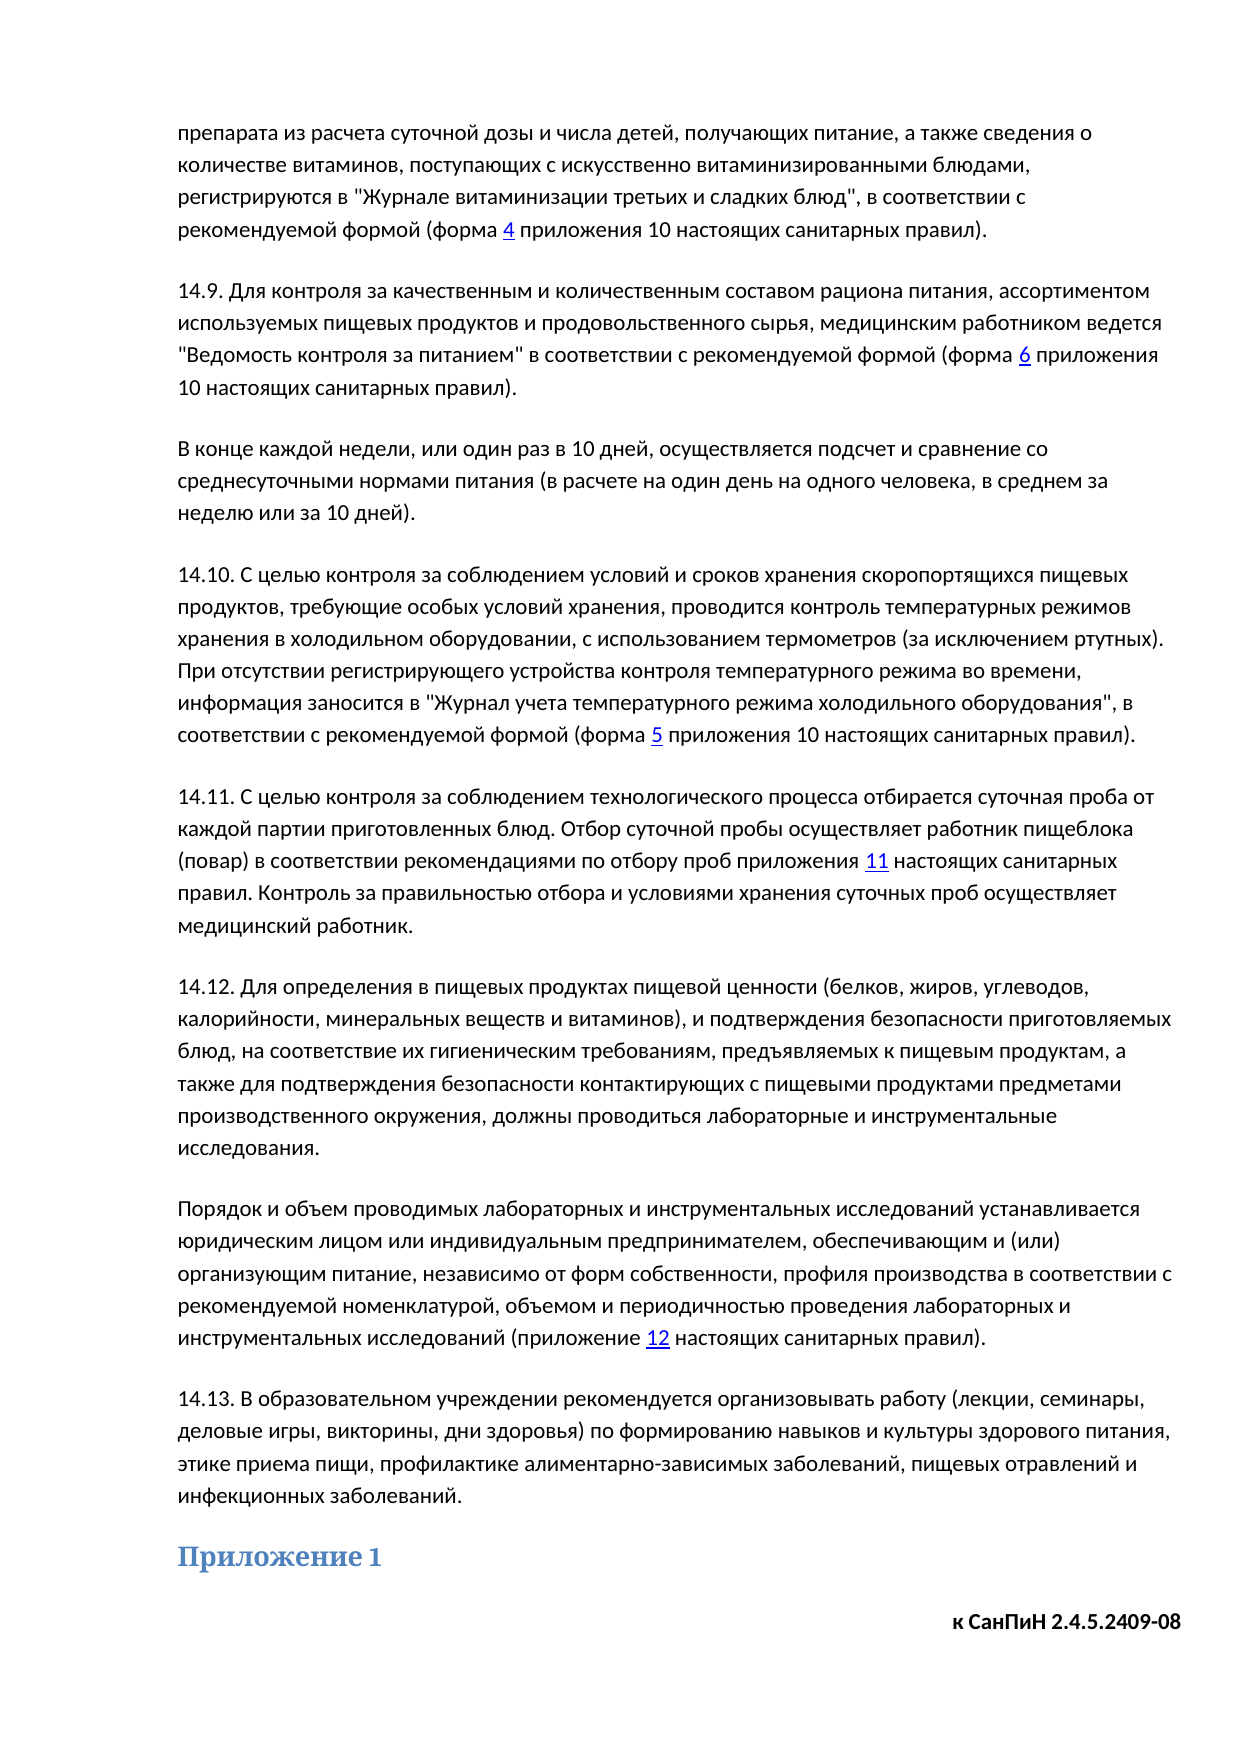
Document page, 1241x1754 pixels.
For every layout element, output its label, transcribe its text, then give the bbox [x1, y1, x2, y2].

text 14.9. Для контроля за качественным и количественным составом рациона питания, ассортиментом используемых пищевых продуктов и продовольственного сырья, медицинским работником ведется "Ведомость контроля за питанием" в соответствии с рекомендуемой формой (форма 6 приложения 10 настоящих санитарных правил). [177, 276, 1181, 401]
text к СанПиН 2.4.5.2409-08 [177, 1607, 1181, 1635]
text 14.13. В образовательном учреждении рекомендуется организовывать работу (лекции, семинары, деловые игры, викторины, дни здоровья) по формированию навыков и культуры здорового питания, этике приема пищи, профилактике алиментарно-зависимых заболеваний, пищевых отравлений и инфекционных заболеваний. [177, 1384, 1181, 1509]
text 14.12. Для определения в пищевых продуктах пищевой ценности (белков, жиров, углеводов, калорийности, минеральных веществ и витаминов), и подтверждения безопасности приготовляемых блюд, на соответствие их гигиеническим требованиям, предъявляемых к пищевым продуктам, а также для подтверждения безопасности контактирующих с пищевыми продуктами предметами производственного окружения, должны проводиться лабораторные и инструментальные исследования. [177, 972, 1181, 1161]
text 14.10. С целью контроля за соблюдением условий и сроков хранения скоропортящихся пищевых продуктов, требующие особых условий хранения, проводится контроль температурных режимов хранения в холодильном оборудовании, с использованием термометров (за исключением ртутных). При отсутствии регистрирующего устройства контроля температурного режима во времени, информация заносится в "Журнал учета температурного режима холодильного оборудования", в соответствии с рекомендуемой формой (форма 5 приложения 10 настоящих санитарных правил). [177, 560, 1181, 749]
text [177, 118, 1181, 243]
text 14.11. С целью контроля за соблюдением технологического процесса отбирается суточная проба от каждой партии приготовленных блюд. Отбор суточной пробы осуществляет работник пищеблока (повар) в соответствии рекомендациями по отбору проб приложения 11 настоящих санитарных правил. Контроль за правильностью отбора и условиями хранения суточных проб осуществляет медицинский работник. [177, 782, 1181, 939]
text В конце каждой недели, или один раз в 10 дней, осуществляется подсчет и сравнение со среднесуточными нормами питания (в расчете на один день на одного человека, в среднем за неделю или за 10 дней). [177, 434, 1181, 526]
subtitle Приложение 1 [177, 1542, 1181, 1573]
text Порядок и объем проводимых лабораторных и инструментальных исследований устанавливается юридическим лицом или индивидуальным предпринимателем, обеспечивающим и (или) организующим питание, независимо от форм собственности, профиля производства в соответствии с рекомендуемой номенклатурой, объемом и периодичностью проведения лабораторных и инструментальных исследований (приложение 12 настоящих санитарных правил). [177, 1194, 1181, 1351]
